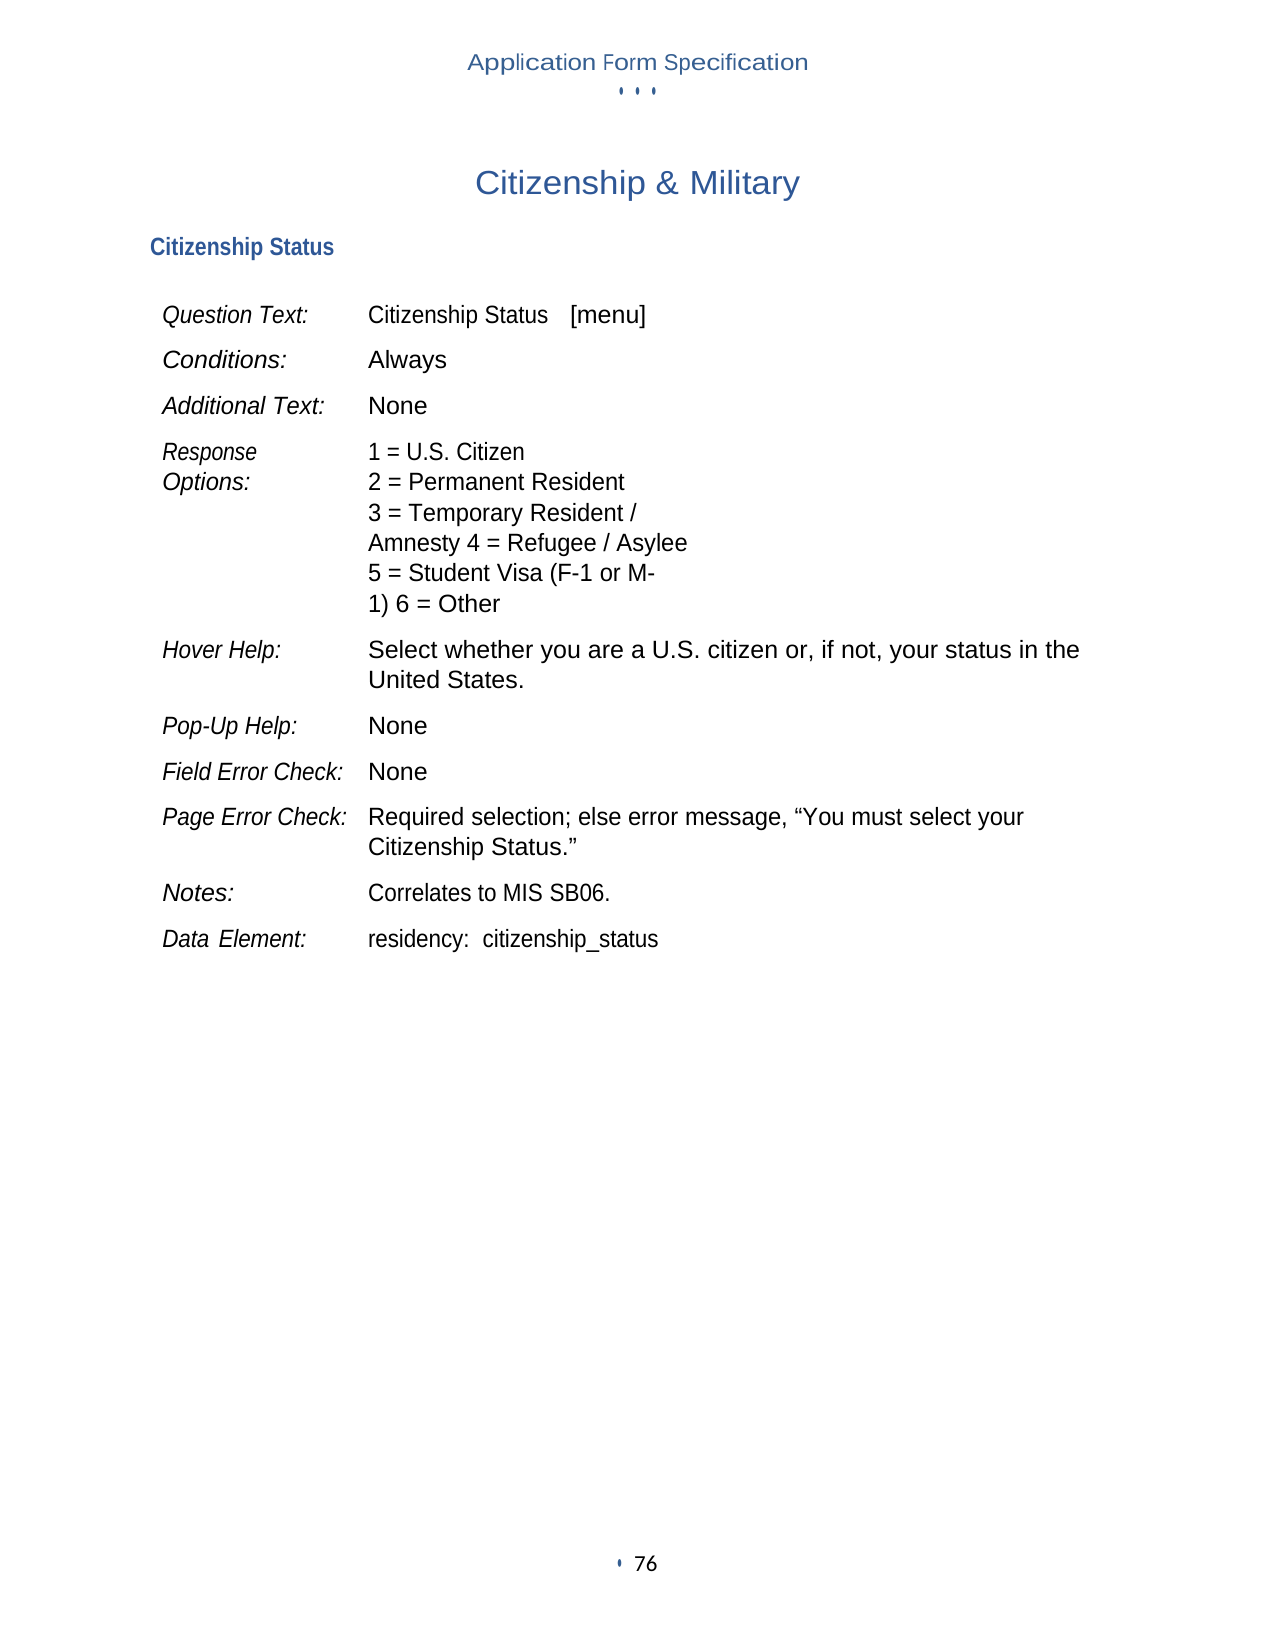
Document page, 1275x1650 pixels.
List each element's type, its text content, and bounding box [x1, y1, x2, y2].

table_cell Data Element: [138, 918, 354, 959]
table_cell Conditions: [138, 340, 354, 386]
table_cell Additional Text: [138, 386, 354, 431]
table_cell None [354, 705, 1136, 751]
table_cell Correlates to MIS SB06. [354, 873, 1136, 918]
table_cell None [354, 386, 1136, 431]
table_header Citizenship Status [menu] [354, 299, 1136, 340]
table_cell Field Error Check: [138, 751, 354, 796]
table_cell Select whether you are a U.S. citizen or, if not, your status in the United States. [354, 629, 1136, 705]
subtitle Citizenship Status [150, 232, 1148, 260]
table_cell residency: citizenship_status [354, 918, 1136, 959]
table_cell 1 = U.S. Citizen 2 = Permanent Resident 3 = Temporary Resident / Amnesty 4 = Refugee / Asylee 5 = Student Visa (F-1 or M-1) 6 = Other [354, 431, 1136, 629]
table_cell Required selection; else error message, “You must select your Citizenship Status.” [354, 796, 1136, 872]
table_cell Always [354, 340, 1136, 386]
table_cell Pop-Up Help: [138, 705, 354, 751]
table_cell Page Error Check: [138, 796, 354, 872]
table_header Question Text: [138, 299, 354, 340]
table_cell Notes: [138, 873, 354, 918]
table_cell Hover Help: [138, 629, 354, 705]
subtitle Citizenship & Military [127, 163, 1148, 202]
table_cell None [354, 751, 1136, 796]
table_cell Response Options: [138, 431, 354, 629]
